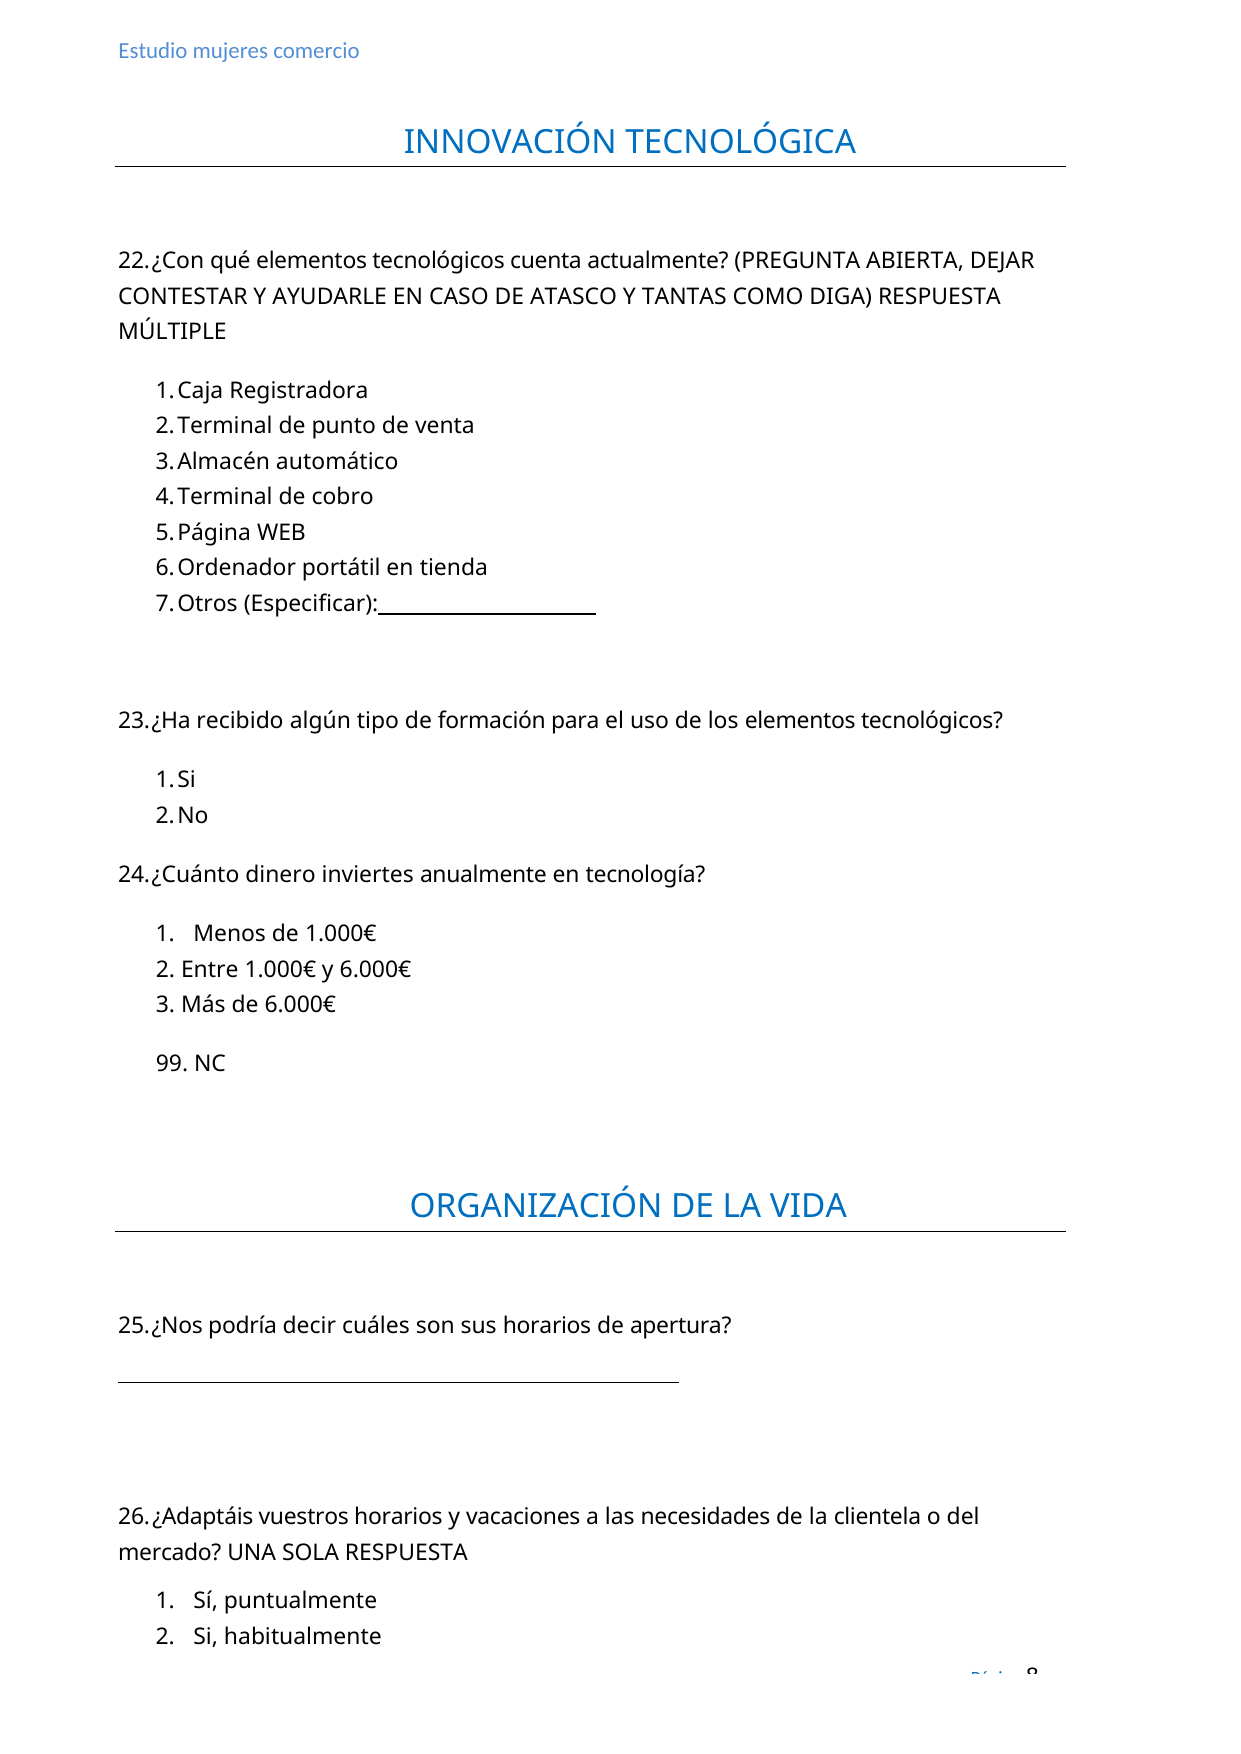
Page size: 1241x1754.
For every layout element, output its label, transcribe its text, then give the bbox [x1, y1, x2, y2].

subtitle INNOVACIÓN TECNOLÓGICA [403, 117, 1159, 163]
list ¿Nos podría decir cuáles son sus horarios de apertura? [118, 1309, 1159, 1340]
text 99. NC [156, 1047, 1159, 1078]
list Menos de 1.000€ [155, 917, 1159, 948]
list Ordenador portátil en tienda [155, 551, 1159, 583]
list ¿Con qué elementos tecnológicos cuenta actualmente? (PREGUNTA ABIERTA, DEJAR CONTESTAR Y AYUDARLE EN CASO DE ATASCO Y TANTAS COMO DIGA) RESPUESTA MÚLTIPLE [118, 244, 1051, 346]
list Sí, puntualmente [155, 1584, 1159, 1616]
list ¿Adaptáis vuestros horarios y vacaciones a las necesidades de la clientela o del mercado? UNA SOLA RESPUESTA [118, 1500, 1063, 1567]
list Página WEB [155, 516, 1159, 547]
list Terminal de punto de venta [155, 409, 1159, 441]
list No [155, 799, 1159, 830]
list ¿Cuánto dinero inviertes anualmente en tecnología? [118, 858, 1159, 889]
text 2. Entre 1.000€ y 6.000€ [156, 953, 1159, 984]
list Si [155, 763, 1159, 795]
list Terminal de cobro [155, 480, 1159, 511]
list Otros (Especificar): [155, 587, 1159, 618]
list ¿Ha recibido algún tipo de formación para el uso de los elementos tecnológicos? [118, 704, 1159, 736]
text 3. Más de 6.000€ [156, 988, 1159, 1019]
list Almacén automático [155, 445, 1159, 476]
list Si, habitualmente [155, 1620, 1159, 1651]
subtitle ORGANIZACIÓN DE LA VIDA [409, 1182, 1159, 1227]
list Caja Registradora [155, 374, 1159, 405]
